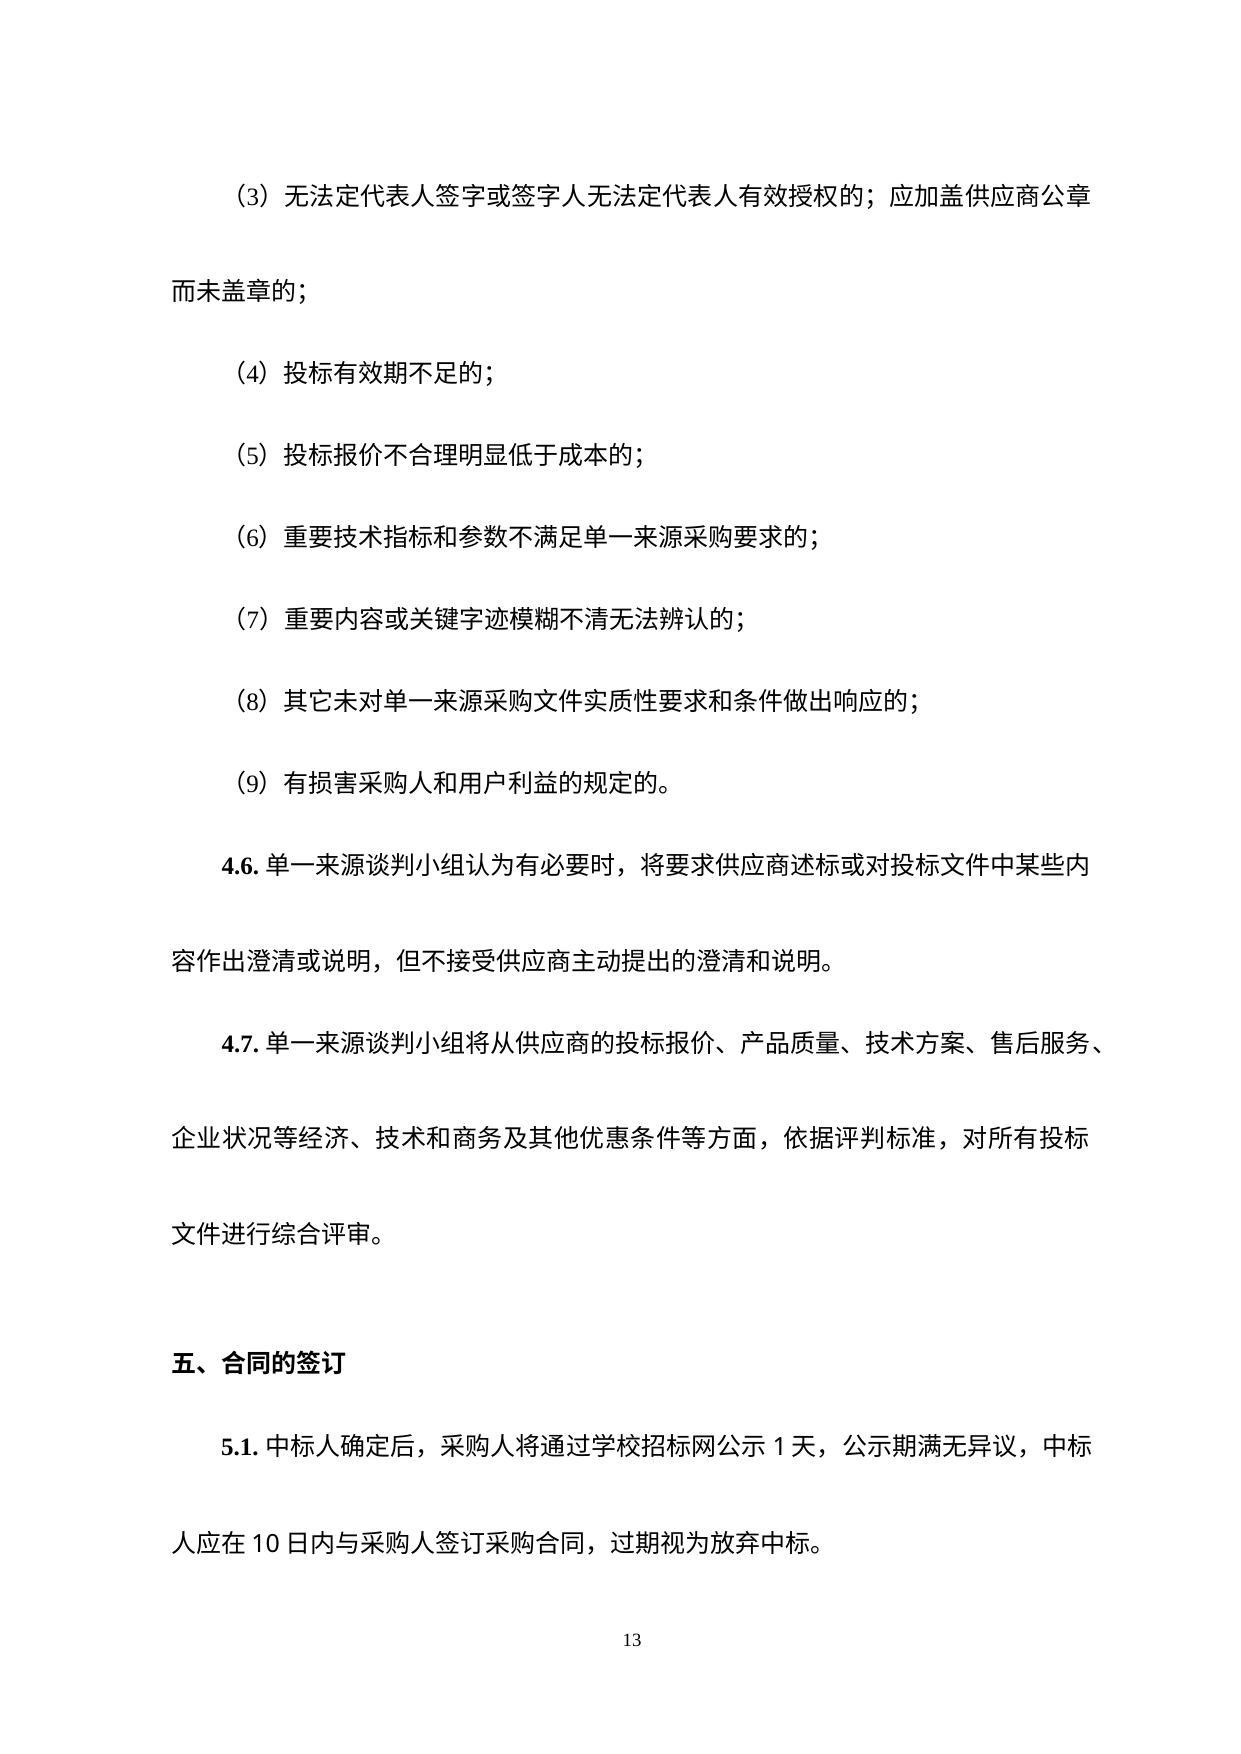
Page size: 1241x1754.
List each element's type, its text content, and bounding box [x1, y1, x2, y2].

text （8）其它未对单一来源采购文件实质性要求和条件做出响应的； [171, 667, 1092, 732]
text 五、合同的签订 [171, 1329, 1092, 1394]
text （4）投标有效期不足的； [171, 339, 1092, 404]
text （6）重要技术指标和参数不满足单一来源采购要求的； [171, 503, 1092, 568]
text 4.7. 单一来源谈判小组将从供应商的投标报价、产品质量、技术方案、售后服务、企业状况等经济、技术和商务及其他优惠条件等方面，依据评判标准，对所有投标文件进行综合评审。 [171, 1009, 1092, 1265]
text 4.6. 单一来源谈判小组认为有必要时，将要求供应商述标或对投标文件中某些内容作出澄清或说明，但不接受供应商主动提出的澄清和说明。 [171, 831, 1092, 992]
text 5.1. 中标人确定后，采购人将通过学校招标网公示1天，公示期满无异议，中标人应在10日内与采购人签订采购合同，过期视为放弃中标。 [171, 1412, 1093, 1574]
text （9）有损害采购人和用户利益的规定的。 [171, 749, 1092, 814]
text （7）重要内容或关键字迹模糊不清无法辨认的； [171, 585, 1092, 650]
text （3）无法定代表人签字或签字人无法定代表人有效授权的；应加盖供应商公章而未盖章的； [171, 162, 1092, 322]
text （5）投标报价不合理明显低于成本的； [171, 421, 1092, 486]
